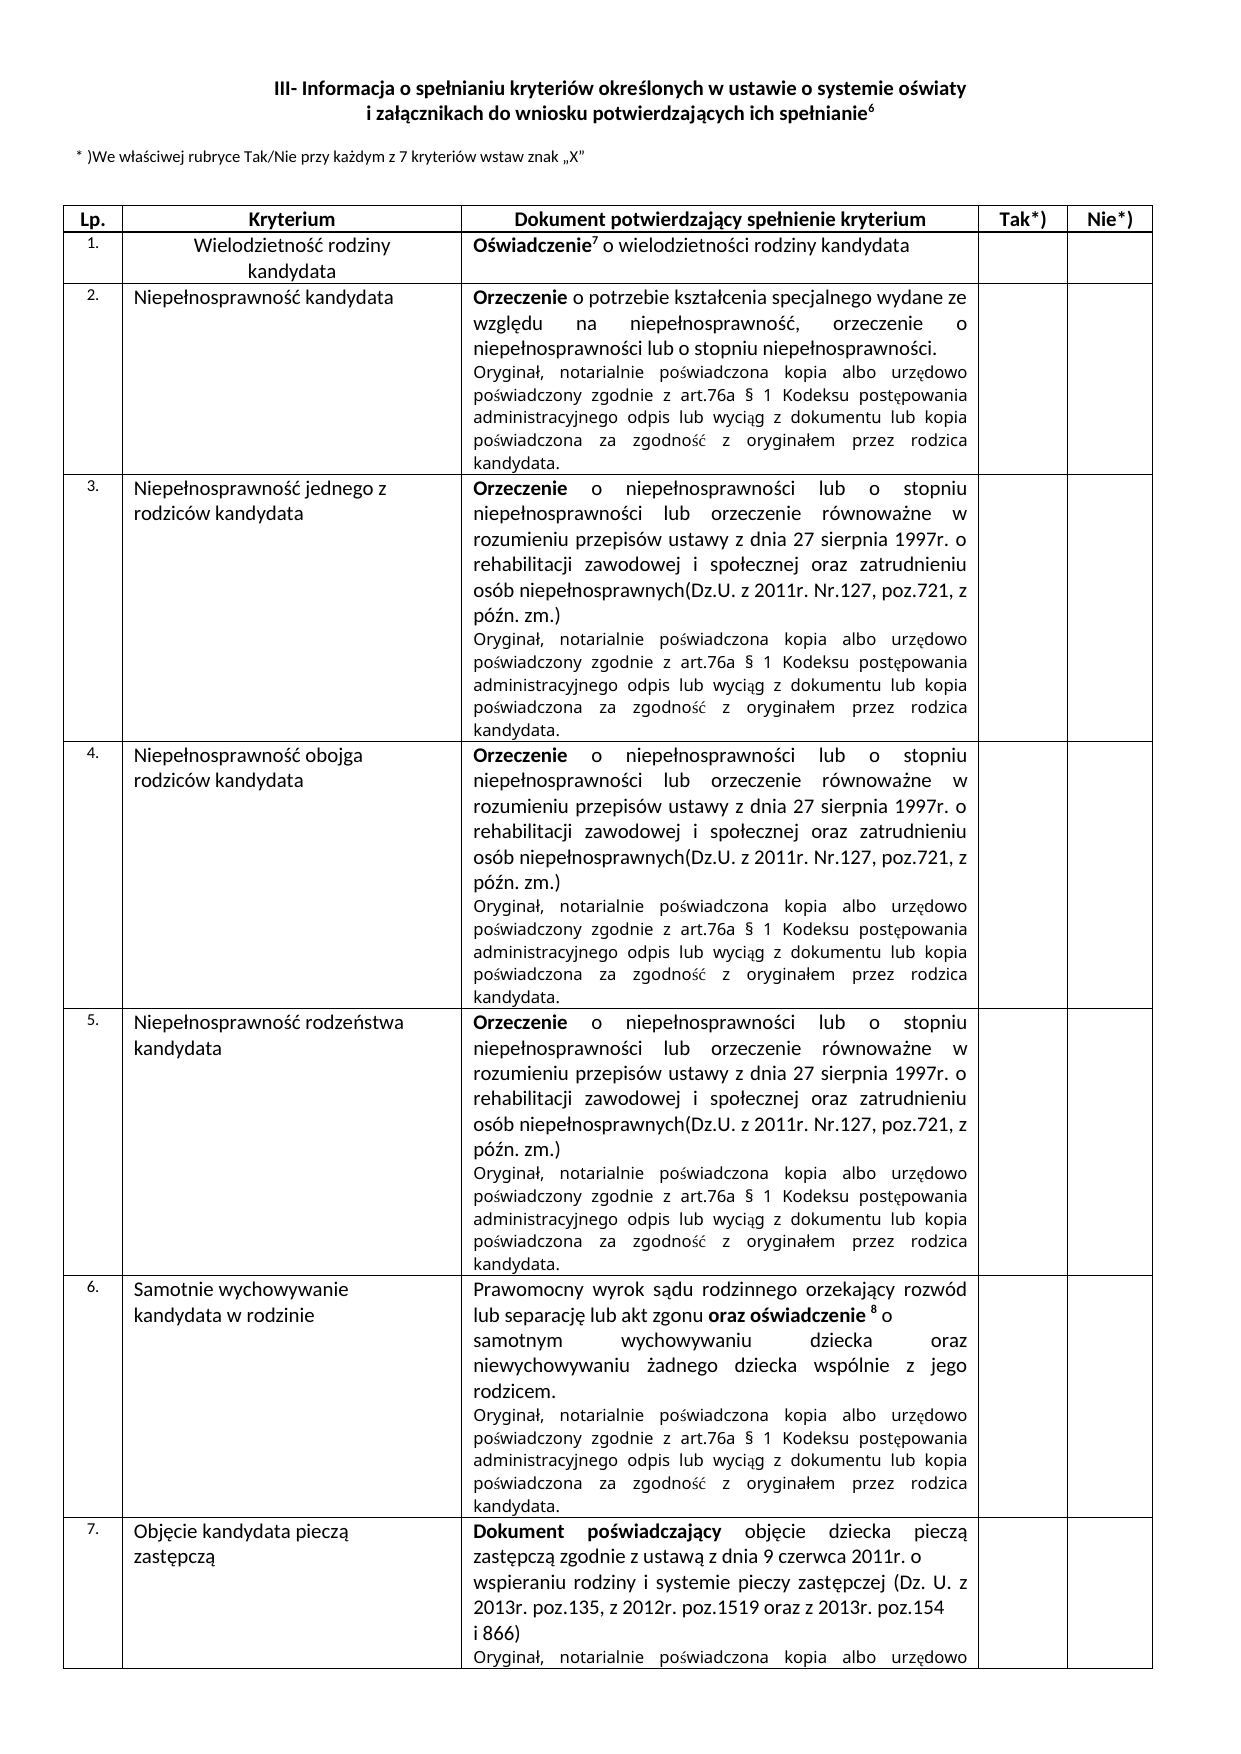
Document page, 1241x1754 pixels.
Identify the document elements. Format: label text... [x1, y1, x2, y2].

table_cell [1068, 1009, 1152, 1275]
table_cell Wielodzietność rodziny kandydata [123, 233, 461, 283]
table_cell [979, 475, 1067, 741]
table_header Dokument potwierdzający spełnienie kryterium [462, 206, 978, 231]
table_header Lp. [64, 206, 122, 231]
table_cell 5. [64, 1009, 122, 1275]
table_cell [1068, 1518, 1152, 1668]
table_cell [123, 1518, 461, 1668]
table_cell 2. [64, 284, 122, 474]
table_cell Samotnie wychowywanie kandydata w rodzinie [123, 1276, 461, 1517]
table_cell [1068, 475, 1152, 741]
text III- Informacja o spełnianiu kryteriów określonych w ustawie o systemie oświaty [75, 75, 1165, 100]
table_cell Prawomocny wyrok sądu rodzinnego orzekający rozwód lub separację lub akt zgonu oraz oświadczenie 8 o samotnym wychowywaniu dziecka oraz niewychowywaniu żadnego dziecka wspólnie z jego rodzicem. Oryginał, notarialnie poświadczona kopia albo urzędowo poświadczony zgodnie z art.76a § 1 Kodeksu postępowania administracyjnego odpis lub wyciąg z dokumentu lub kopia poświadczona za zgodność z oryginałem przez rodzica kandydata. [462, 1276, 978, 1517]
table_cell [979, 742, 1067, 1008]
table_cell 7. [64, 1518, 122, 1668]
table_cell [1068, 1276, 1152, 1517]
table_header Kryterium [123, 206, 461, 231]
table_cell 3. [64, 475, 122, 741]
table_cell [979, 1009, 1067, 1275]
table_cell [1068, 233, 1152, 283]
text * )We właściwej rubryce Tak/Nie przy każdym z 7 kryteriów wstaw znak „X” [75, 146, 1165, 166]
table_header Tak*) [979, 206, 1067, 231]
table_cell 4. [64, 742, 122, 1008]
table_cell Niepełnosprawność obojga rodziców kandydata [123, 742, 461, 1008]
table_cell [1068, 284, 1152, 474]
table_cell [979, 284, 1067, 474]
table_cell 6. [64, 1276, 122, 1517]
table_cell Niepełnosprawność rodzeństwa kandydata [123, 1009, 461, 1275]
table_cell [1068, 742, 1152, 1008]
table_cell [462, 1518, 978, 1668]
table_cell Orzeczenie o niepełnosprawności lub o stopniu niepełnosprawności lub orzeczenie równoważne w rozumieniu przepisów ustawy z dnia 27 sierpnia 1997r. o rehabilitacji zawodowej i społecznej oraz zatrudnieniu osób niepełnosprawnych(Dz.U. z 2011r. Nr.127, poz.721, z późn. zm.) Oryginał, notarialnie poświadczona kopia albo urzędowo poświadczony zgodnie z art.76a § 1 Kodeksu postępowania administracyjnego odpis lub wyciąg z dokumentu lub kopia poświadczona za zgodność z oryginałem przez rodzica kandydata. [462, 1009, 978, 1275]
text i załącznikach do wniosku potwierdzających ich spełnianie6 [75, 100, 1165, 126]
table_cell Oświadczenie7 o wielodzietności rodziny kandydata [462, 233, 978, 283]
table_cell 1. [64, 233, 122, 283]
table_cell Niepełnosprawność jednego z rodziców kandydata [123, 475, 461, 741]
table_cell Orzeczenie o niepełnosprawności lub o stopniu niepełnosprawności lub orzeczenie równoważne w rozumieniu przepisów ustawy z dnia 27 sierpnia 1997r. o rehabilitacji zawodowej i społecznej oraz zatrudnieniu osób niepełnosprawnych(Dz.U. z 2011r. Nr.127, poz.721, z późn. zm.) Oryginał, notarialnie poświadczona kopia albo urzędowo poświadczony zgodnie z art.76a § 1 Kodeksu postępowania administracyjnego odpis lub wyciąg z dokumentu lub kopia poświadczona za zgodność z oryginałem przez rodzica kandydata. [462, 475, 978, 741]
table_cell [979, 1518, 1067, 1668]
table_cell Niepełnosprawność kandydata [123, 284, 461, 474]
table_cell [979, 1276, 1067, 1517]
table_cell [979, 233, 1067, 283]
table_cell Orzeczenie o potrzebie kształcenia specjalnego wydane ze względu na niepełnosprawność, orzeczenie o niepełnosprawności lub o stopniu niepełnosprawności. Oryginał, notarialnie poświadczona kopia albo urzędowo poświadczony zgodnie z art.76a § 1 Kodeksu postępowania administracyjnego odpis lub wyciąg z dokumentu lub kopia poświadczona za zgodność z oryginałem przez rodzica kandydata. [462, 284, 978, 474]
table_header Nie*) [1068, 206, 1152, 231]
table_cell Orzeczenie o niepełnosprawności lub o stopniu niepełnosprawności lub orzeczenie równoważne w rozumieniu przepisów ustawy z dnia 27 sierpnia 1997r. o rehabilitacji zawodowej i społecznej oraz zatrudnieniu osób niepełnosprawnych(Dz.U. z 2011r. Nr.127, poz.721, z późn. zm.) Oryginał, notarialnie poświadczona kopia albo urzędowo poświadczony zgodnie z art.76a § 1 Kodeksu postępowania administracyjnego odpis lub wyciąg z dokumentu lub kopia poświadczona za zgodność z oryginałem przez rodzica kandydata. [462, 742, 978, 1008]
